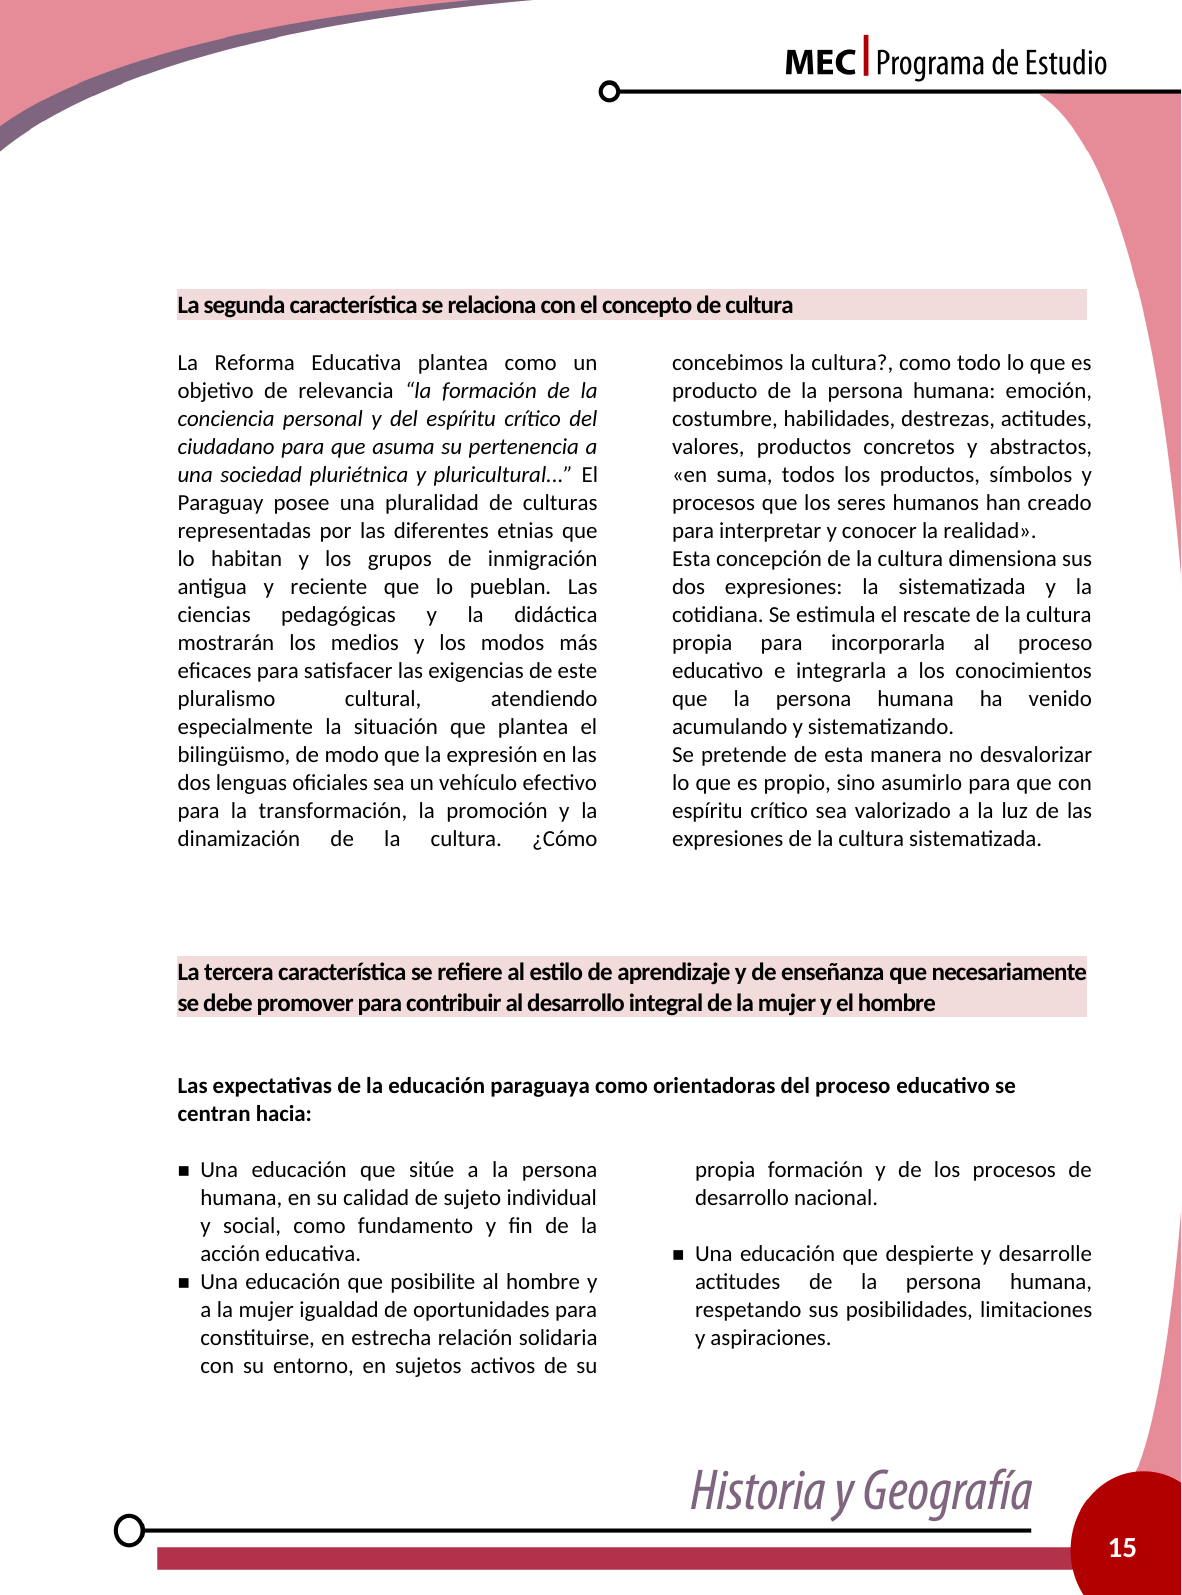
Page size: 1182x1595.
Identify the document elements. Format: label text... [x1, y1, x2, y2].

text La Reforma Educativa plantea como un objetivo de relevancia “la formación de la conciencia personal y del espíritu crítico del ciudadano para que asuma su pertenencia a una sociedad pluriétnica y pluricultural...” El Paraguay posee una pluralidad de culturas representadas por las diferentes etnias que lo habitan y los grupos de inmigración antigua y reciente que lo pueblan. Las ciencias pedagógicas y la didáctica mostrarán los medios y los modos más eficaces para satisfacer las exigencias de este pluralismo cultural, atendiendo especialmente la situación que plantea el bilingüismo, de modo que la expresión en las dos lenguas oficiales sea un vehículo efectivo para la transformación, la promoción y la dinamización de la cultura. ¿Cómo concebimos la cultura?, como todo lo que es producto de la persona humana: emoción, costumbre, habilidades, destrezas, actitudes, valores, productos concretos y abstractos, «en suma, todos los productos, símbolos y procesos que los seres humanos han creado para interpretar y conocer la realidad». [177, 348, 598, 852]
picture [0, 0, 1182, 1595]
text Las expectativas de la educación paraguaya como orientadoras del proceso educativo se centran hacia: [177, 1071, 1092, 1127]
list Una educación que posibilite al hombre y a la mujer igualdad de oportunidades para constituirse, en estrecha relación solidaria con su entorno, en sujetos activos de su propia formación y de los procesos de desarrollo nacional. [672, 1155, 1092, 1211]
list Una educación que despierte y desarrolle actitudes de la persona humana, respetando sus posibilidades, limitaciones y aspiraciones. [672, 1239, 1092, 1351]
list Una educación que sitúe a la persona humana, en su calidad de sujeto individual y social, como fundamento y fin de la acción educativa. [177, 1155, 598, 1267]
text La Reforma Educativa plantea como un objetivo de relevancia “la formación de la conciencia personal y del espíritu crítico del ciudadano para que asuma su pertenencia a una sociedad pluriétnica y pluricultural...” El Paraguay posee una pluralidad de culturas representadas por las diferentes etnias que lo habitan y los grupos de inmigración antigua y reciente que lo pueblan. Las ciencias pedagógicas y la didáctica mostrarán los medios y los modos más eficaces para satisfacer las exigencias de este pluralismo cultural, atendiendo especialmente la situación que plantea el bilingüismo, de modo que la expresión en las dos lenguas oficiales sea un vehículo efectivo para la transformación, la promoción y la dinamización de la cultura. ¿Cómo concebimos la cultura?, como todo lo que es producto de la persona humana: emoción, costumbre, habilidades, destrezas, actitudes, valores, productos concretos y abstractos, «en suma, todos los productos, símbolos y procesos que los seres humanos han creado para interpretar y conocer la realidad». [672, 348, 1092, 544]
text La tercera característica se refiere al estilo de aprendizaje y de enseñanza que necesariamente se debe promover para contribuir al desarrollo integral de la mujer y el hombre [177, 956, 1087, 1017]
text Se pretende de esta manera no desvalorizar lo que es propio, sino asumirlo para que con espíritu crítico sea valorizado a la luz de las expresiones de la cultura sistematizada. [672, 740, 1092, 852]
list Una educación que posibilite al hombre y a la mujer igualdad de oportunidades para constituirse, en estrecha relación solidaria con su entorno, en sujetos activos de su propia formación y de los procesos de desarrollo nacional. [177, 1267, 598, 1379]
text Esta concepción de la cultura dimensiona sus dos expresiones: la sistematizada y la cotidiana. Se estimula el rescate de la cultura propia para incorporarla al proceso educativo e integrarla a los conocimientos que la persona humana ha venido acumulando y sistematizando. [672, 544, 1092, 740]
text La segunda característica se relaciona con el concepto de cultura [177, 289, 1087, 320]
